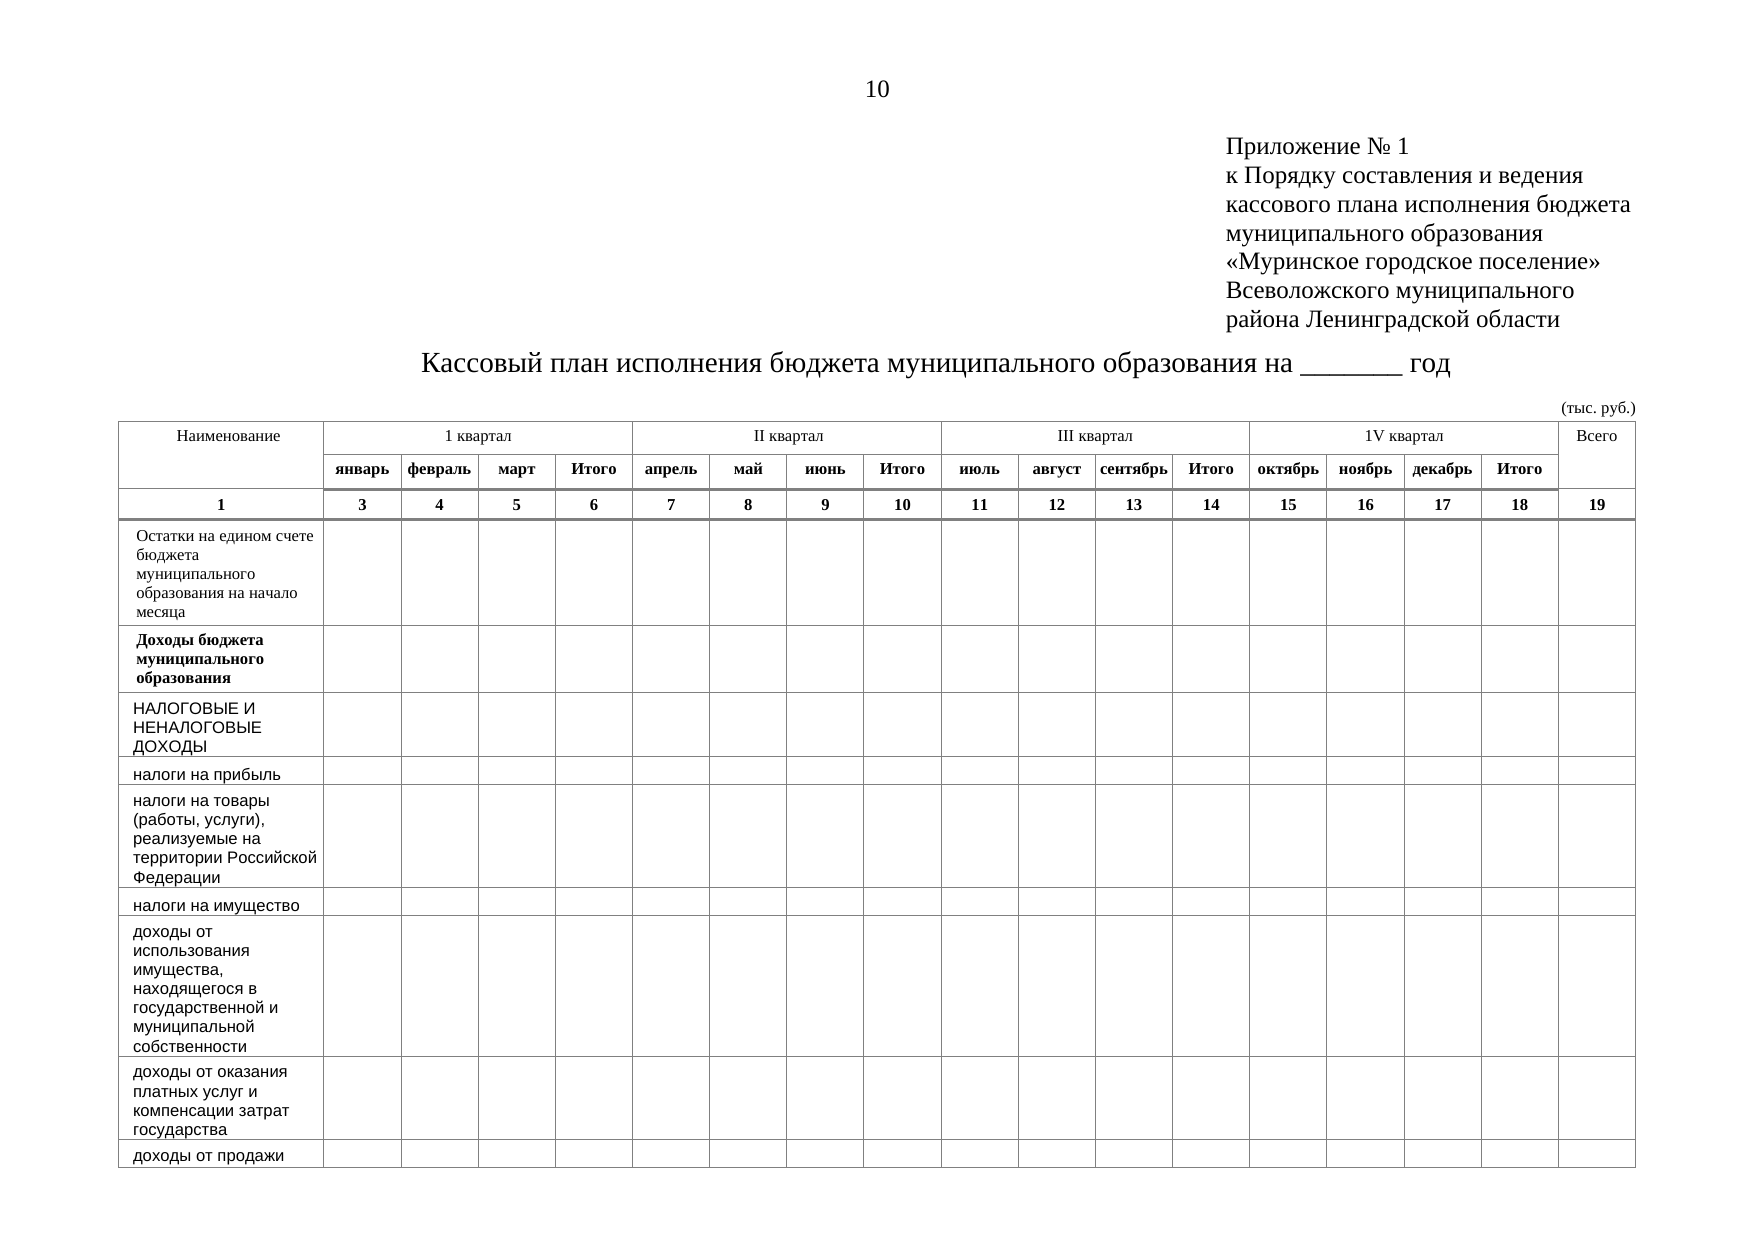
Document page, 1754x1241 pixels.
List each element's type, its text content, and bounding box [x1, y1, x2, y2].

table_cell [1096, 693, 1172, 756]
table_cell 10 [864, 491, 941, 518]
table_cell [1559, 785, 1635, 887]
table_cell [710, 693, 786, 756]
text (тыс. руб.) [236, 398, 1636, 417]
table_cell 9 [787, 491, 863, 518]
table_cell [1482, 888, 1558, 914]
table_cell налоги на имущество [119, 888, 323, 914]
table_cell [402, 521, 478, 625]
table_cell [556, 785, 632, 887]
table_cell [1405, 1140, 1481, 1167]
table_cell 5 [479, 491, 555, 518]
table_cell [402, 888, 478, 914]
table_cell апрель [633, 455, 709, 487]
subtitle Приложение № 1 [1226, 131, 1636, 160]
table_cell доходы от оказания платных услуг и компенсации затрат государства [119, 1057, 323, 1139]
table_cell 15 [1250, 491, 1326, 518]
table_cell [1327, 785, 1404, 887]
table_cell [942, 626, 1018, 692]
table_cell [556, 626, 632, 692]
table_cell [556, 916, 632, 1056]
table_cell [1250, 916, 1326, 1056]
table_cell Остатки на едином счете бюджета муниципального образования на начало месяца [119, 521, 323, 625]
table_cell Итого [1482, 455, 1558, 487]
table_cell [710, 521, 786, 625]
table_cell [710, 1140, 786, 1167]
table_cell [864, 626, 941, 692]
table_cell [710, 888, 786, 914]
table_cell [1173, 693, 1249, 756]
table_cell [1482, 757, 1558, 784]
table_cell [479, 916, 555, 1056]
table_cell [1250, 785, 1326, 887]
table_cell [1173, 757, 1249, 784]
table_cell [1327, 888, 1404, 914]
table_cell [1405, 693, 1481, 756]
table_cell Итого [556, 455, 632, 487]
table_cell [1559, 521, 1635, 625]
table_cell [1405, 916, 1481, 1056]
table_cell [324, 521, 401, 625]
table_cell [1559, 626, 1635, 692]
table_cell [787, 888, 863, 914]
table_cell [1327, 916, 1404, 1056]
table_cell [1173, 626, 1249, 692]
table_cell [324, 1057, 401, 1139]
table_cell [1250, 626, 1326, 692]
table_cell [633, 916, 709, 1056]
table_cell [479, 521, 555, 625]
table_cell 4 [402, 491, 478, 518]
table_cell [787, 626, 863, 692]
table_cell [633, 693, 709, 756]
table_cell [1559, 888, 1635, 914]
table_cell [710, 785, 786, 887]
table_cell [942, 916, 1018, 1056]
table_cell [1327, 626, 1404, 692]
table_cell [1173, 888, 1249, 914]
table_cell [1482, 1057, 1558, 1139]
table_cell [1019, 626, 1095, 692]
table_cell [1405, 888, 1481, 914]
table_cell [942, 1140, 1018, 1167]
table_cell [1559, 916, 1635, 1056]
table_cell [1327, 693, 1404, 756]
table_cell 13 [1096, 491, 1172, 518]
table_cell [324, 916, 401, 1056]
table_cell [942, 693, 1018, 756]
table_cell [402, 693, 478, 756]
table_cell 14 [1173, 491, 1249, 518]
table_cell [1019, 1057, 1095, 1139]
table_cell [864, 757, 941, 784]
table_cell [1559, 1057, 1635, 1139]
table_cell [787, 521, 863, 625]
table_header 1V квартал [1250, 422, 1558, 454]
table_cell май [710, 455, 786, 487]
table_cell [1096, 785, 1172, 887]
table_cell [402, 785, 478, 887]
table_cell ноябрь [1327, 455, 1404, 487]
table_cell [479, 693, 555, 756]
table_cell [864, 785, 941, 887]
table_cell 7 [633, 491, 709, 518]
table_cell [402, 757, 478, 784]
table_header Наименование [119, 422, 323, 487]
table_cell [787, 785, 863, 887]
table_cell налоги на прибыль [119, 757, 323, 784]
table_cell [787, 1140, 863, 1167]
table_cell [942, 888, 1018, 914]
table_cell НАЛОГОВЫЕ И НЕНАЛОГОВЫЕ ДОХОДЫ [119, 693, 323, 756]
table_cell [556, 1140, 632, 1167]
table_cell [556, 1057, 632, 1139]
table_cell [1559, 757, 1635, 784]
table_cell [1096, 916, 1172, 1056]
table_cell [324, 626, 401, 692]
table_cell [1096, 521, 1172, 625]
table_cell 12 [1019, 491, 1095, 518]
table_cell налоги на товары (работы, услуги), реализуемые на территории Российской Федерации [119, 785, 323, 887]
table_cell [1327, 1140, 1404, 1167]
table_header 1 квартал [324, 422, 632, 454]
table_cell [710, 1057, 786, 1139]
table_cell [1096, 626, 1172, 692]
table_cell [1096, 1057, 1172, 1139]
table_cell 8 [710, 491, 786, 518]
table_cell [710, 757, 786, 784]
table_cell октябрь [1250, 455, 1326, 487]
table_cell 11 [942, 491, 1018, 518]
table_cell [864, 693, 941, 756]
table_cell [1019, 888, 1095, 914]
table_cell [1327, 521, 1404, 625]
table_cell [633, 785, 709, 887]
table_cell 17 [1405, 491, 1481, 518]
table_cell февраль [402, 455, 478, 487]
table_cell [1019, 521, 1095, 625]
table_cell [1327, 1057, 1404, 1139]
table_header II квартал [633, 422, 941, 454]
table_cell Итого [864, 455, 941, 487]
table_cell [633, 626, 709, 692]
table_cell [787, 1057, 863, 1139]
table_cell [1559, 693, 1635, 756]
table_cell [1173, 1140, 1249, 1167]
table_cell декабрь [1405, 455, 1481, 487]
table_cell [1173, 916, 1249, 1056]
table_cell [479, 626, 555, 692]
table_cell [633, 1057, 709, 1139]
table_cell июнь [787, 455, 863, 487]
table_cell [1250, 693, 1326, 756]
table_cell 19 [1559, 489, 1635, 518]
table_cell [1327, 757, 1404, 784]
table_cell [1250, 757, 1326, 784]
table_cell 1 [119, 489, 323, 518]
table_cell [1173, 785, 1249, 887]
table_cell [1019, 757, 1095, 784]
table_cell [479, 1057, 555, 1139]
table_cell [402, 1057, 478, 1139]
table_cell [1250, 1140, 1326, 1167]
table_cell [1173, 1057, 1249, 1139]
table_cell март [479, 455, 555, 487]
table_cell 16 [1327, 491, 1404, 518]
table_cell [633, 757, 709, 784]
table_cell [1405, 1057, 1481, 1139]
table_cell [864, 916, 941, 1056]
table_cell [787, 757, 863, 784]
table_cell [1096, 888, 1172, 914]
table_cell [402, 916, 478, 1056]
table_cell [1250, 521, 1326, 625]
table_cell [324, 785, 401, 887]
table_cell [1482, 626, 1558, 692]
table_cell Доходы бюджета муниципального образования [119, 626, 323, 692]
table_cell [556, 757, 632, 784]
table_cell [1482, 916, 1558, 1056]
table_cell [942, 785, 1018, 887]
table_cell [787, 916, 863, 1056]
table_cell [1559, 1140, 1635, 1167]
table_cell сентябрь [1096, 455, 1172, 487]
table_cell [324, 1140, 401, 1167]
table_cell [864, 521, 941, 625]
table_cell [324, 888, 401, 914]
table_cell [479, 1140, 555, 1167]
table_cell [710, 626, 786, 692]
table_cell [1405, 521, 1481, 625]
table_cell [1250, 888, 1326, 914]
table_cell [324, 693, 401, 756]
table_cell [787, 693, 863, 756]
table_cell [479, 785, 555, 887]
table_cell [864, 888, 941, 914]
table_cell [1173, 521, 1249, 625]
table_cell 18 [1482, 491, 1558, 518]
table_cell [556, 693, 632, 756]
table_cell август [1019, 455, 1095, 487]
table_cell [1482, 521, 1558, 625]
table_cell [402, 1140, 478, 1167]
table_cell доходы от продажи материальных и нематериальных активы [119, 1140, 323, 1167]
table_cell январь [324, 455, 401, 487]
table_cell [864, 1057, 941, 1139]
subtitle к Порядку составления и ведения кассового плана исполнения бюджета муниципального образования «Муринское городское поселение» Всеволожского муниципального района Ленинградской области [1226, 160, 1636, 333]
table_cell [1019, 785, 1095, 887]
table_cell Итого [1173, 455, 1249, 487]
table_cell [1019, 693, 1095, 756]
table_cell [942, 757, 1018, 784]
table_cell [402, 626, 478, 692]
table_cell [1405, 757, 1481, 784]
table_cell доходы от использования имущества, находящегося в государственной и муниципальной собственности [119, 916, 323, 1056]
table_cell [942, 1057, 1018, 1139]
table_cell [633, 1140, 709, 1167]
table_cell [1405, 785, 1481, 887]
table_cell [479, 757, 555, 784]
table_cell [1482, 1140, 1558, 1167]
table_cell [1405, 626, 1481, 692]
table_cell [864, 1140, 941, 1167]
table_cell [556, 521, 632, 625]
table_cell [479, 888, 555, 914]
table_cell [1482, 693, 1558, 756]
table_cell [1019, 1140, 1095, 1167]
table_cell 3 [324, 491, 401, 518]
table_cell [1250, 1057, 1326, 1139]
table_cell [1096, 1140, 1172, 1167]
table_header Всего [1559, 422, 1635, 487]
table_cell [1096, 757, 1172, 784]
table_cell [1482, 785, 1558, 887]
table_cell [633, 888, 709, 914]
table_cell [324, 757, 401, 784]
table_cell июль [942, 455, 1018, 487]
table_cell [633, 521, 709, 625]
table_header III квартал [942, 422, 1249, 454]
table_cell [556, 888, 632, 914]
table_cell 6 [556, 491, 632, 518]
table_cell [710, 916, 786, 1056]
text Кассовый план исполнения бюджета муниципального образования на _______ год [236, 345, 1636, 379]
table_cell [942, 521, 1018, 625]
table_cell [1019, 916, 1095, 1056]
